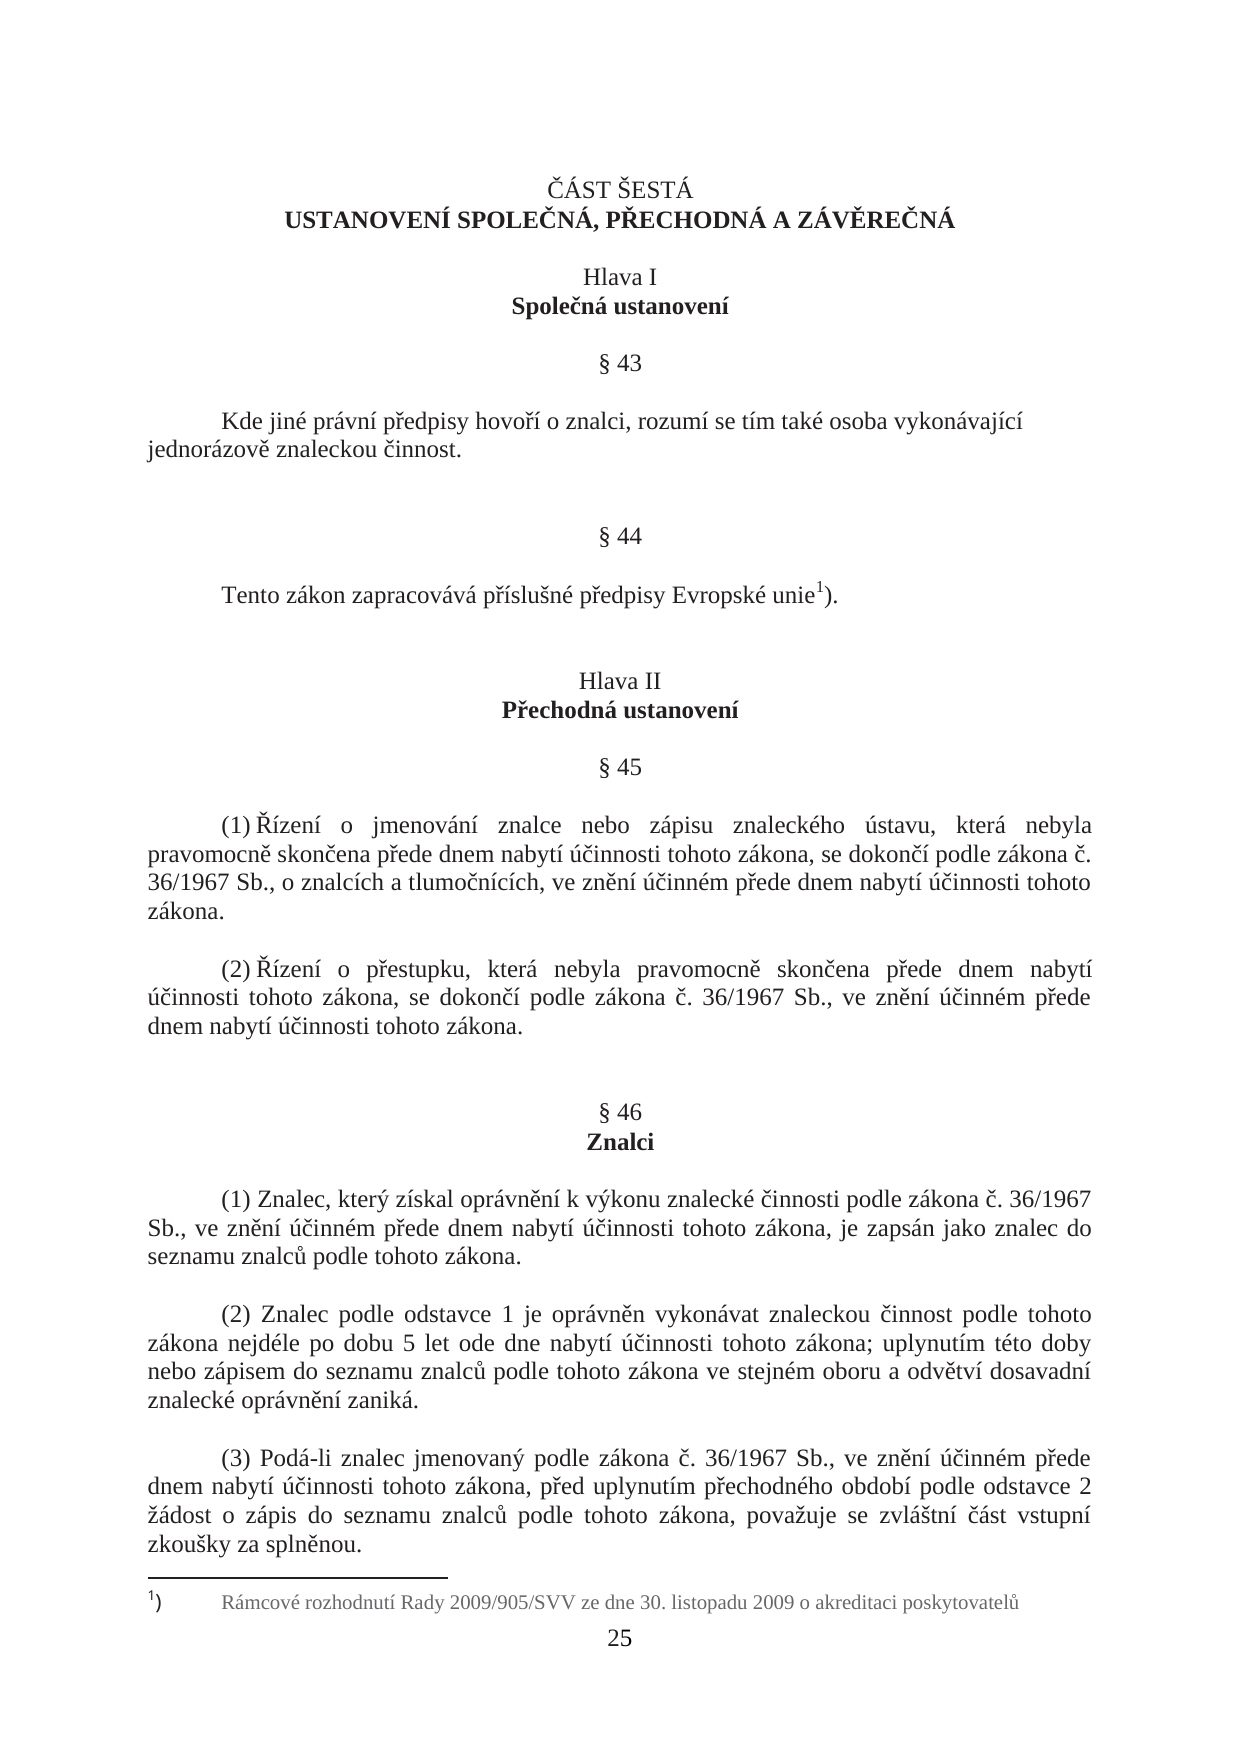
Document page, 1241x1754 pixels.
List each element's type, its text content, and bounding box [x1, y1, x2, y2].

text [147, 1579, 1092, 1616]
text § 43 [135, 348, 1104, 377]
text § 44 [135, 521, 1104, 550]
text § 46 [135, 1097, 1104, 1126]
text Kde jiné právní předpisy hovoří o znalci, rozumí se tím také osoba vykonávající jednorázově znaleckou činnost. [147, 406, 1117, 463]
list Znalec, který získal oprávnění k výkonu znalecké činnosti podle zákona č. 36/1967 Sb., ve znění účinném přede dnem nabytí účinnosti tohoto zákona, je zapsán jako znalec do seznamu znalců podle tohoto zákona. [147, 1184, 1093, 1270]
text § 45 [135, 752, 1104, 781]
subtitle Společná ustanovení [135, 291, 1105, 320]
text Hlava II [135, 666, 1105, 695]
text Hlava I [135, 262, 1104, 291]
subtitle Znalci [135, 1127, 1105, 1156]
list Řízení o jmenování znalce nebo zápisu znaleckého ústavu, která nebyla pravomocně skončena přede dnem nabytí účinnosti tohoto zákona, se dokončí podle zákona č. 36/1967 Sb., o znalcích a tlumočnících, ve znění účinném přede dnem nabytí účinnosti tohoto zákona. [147, 810, 1092, 925]
subtitle Přechodná ustanovení [135, 695, 1104, 724]
list Podá-li znalec jmenovaný podle zákona č. 36/1967 Sb., ve znění účinném přede dnem nabytí účinnosti tohoto zákona, před uplynutím přechodného období podle odstavce 2 žádost o zápis do seznamu znalců podle tohoto zákona, považuje se zvláštní část vstupní zkoušky za splněnou. [147, 1443, 1092, 1558]
list Řízení o přestupku, která nebyla pravomocně skončena přede dnem nabytí účinnosti tohoto zákona, se dokončí podle zákona č. 36/1967 Sb., ve znění účinném přede dnem nabytí účinnosti tohoto zákona. [147, 954, 1092, 1040]
list Znalec podle odstavce 1 je oprávněn vykonávat znaleckou činnost podle tohoto zákona nejdéle po dobu 5 let ode dne nabytí účinnosti tohoto zákona; uplynutím této doby nebo zápisem do seznamu znalců podle tohoto zákona ve stejném oboru a odvětví dosavadní znalecké oprávnění zaniká. [147, 1299, 1092, 1414]
text Tento zákon zapracovává příslušné předpisy Evropské unie1). [221, 577, 1117, 609]
text ČÁST ŠESTÁ [135, 176, 1105, 204]
subtitle USTANOVENÍ SPOLEČNÁ, PŘECHODNÁ A ZÁVĚREČNÁ [135, 205, 1104, 234]
